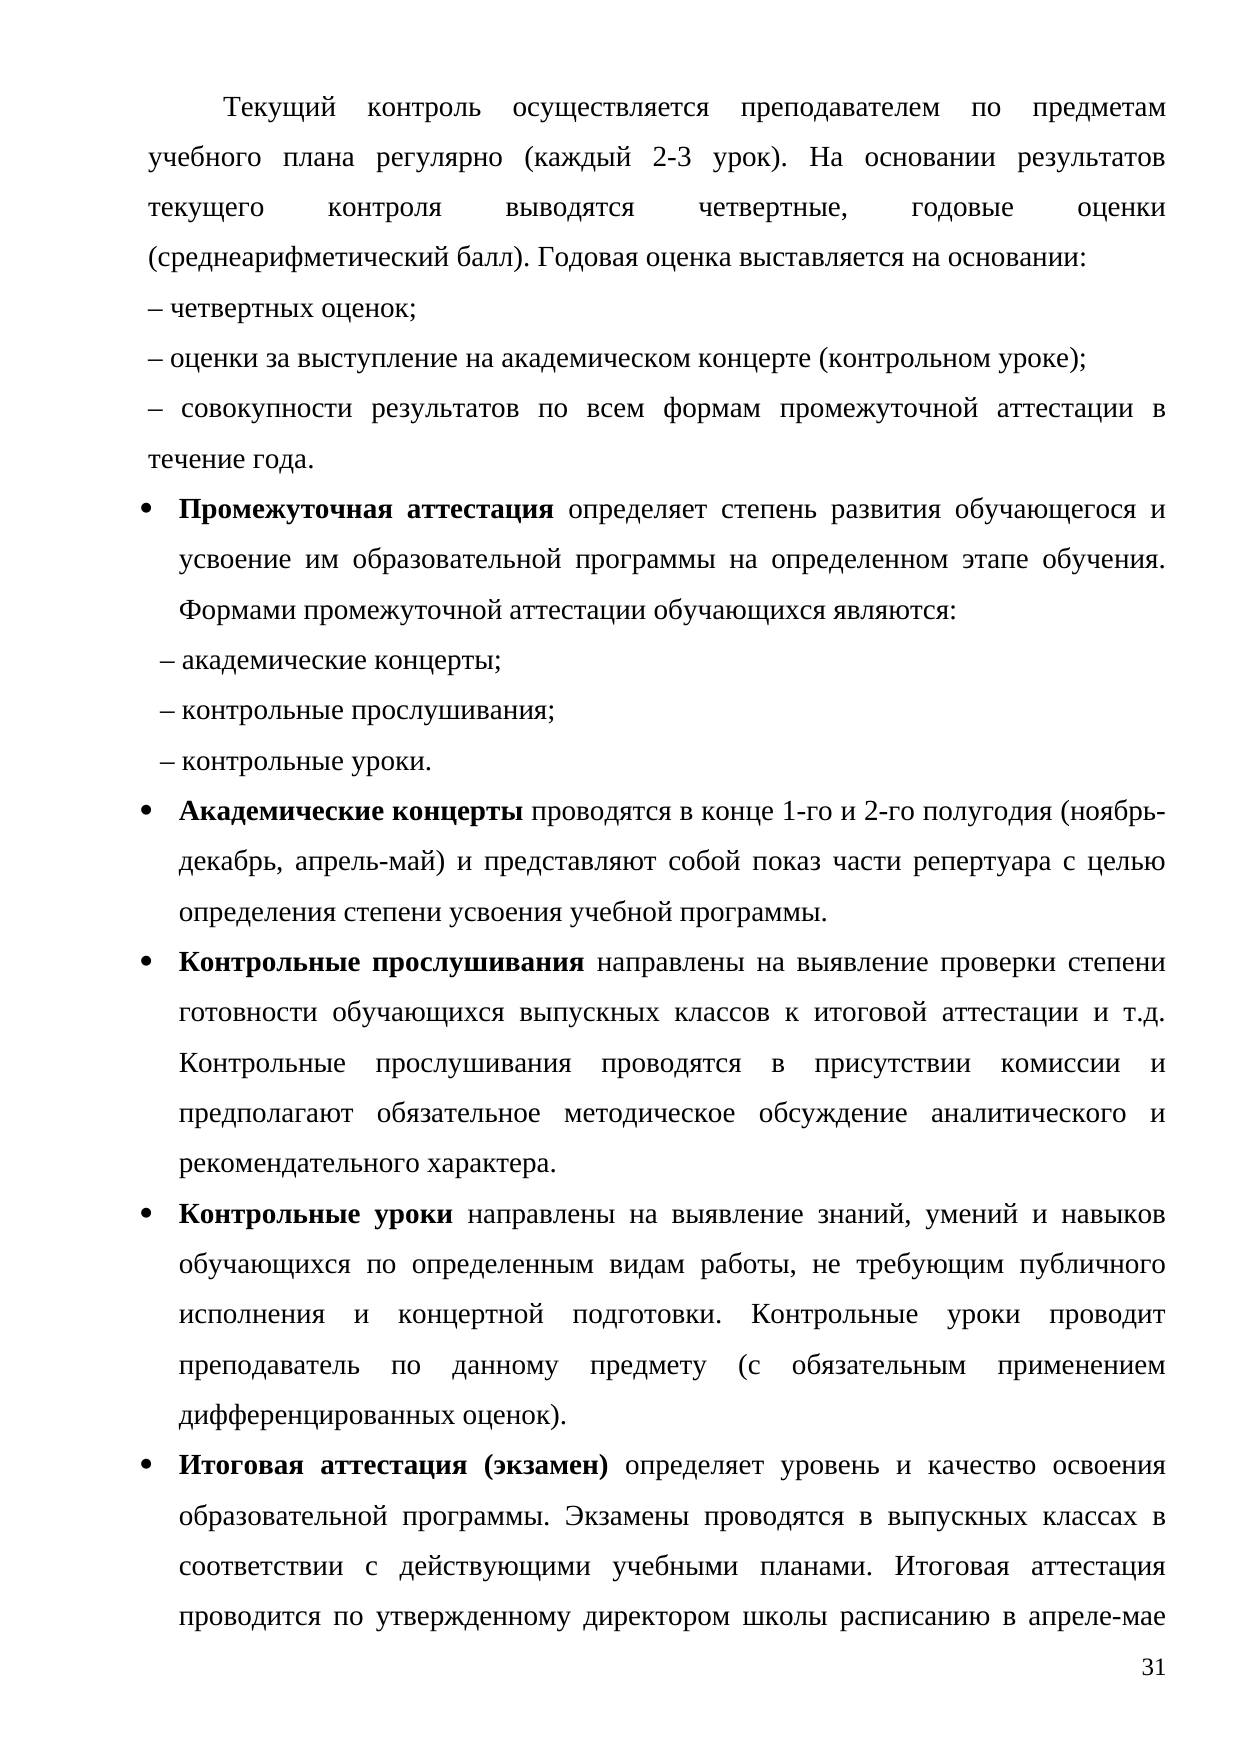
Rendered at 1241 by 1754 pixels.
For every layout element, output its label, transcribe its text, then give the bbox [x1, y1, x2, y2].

text – контрольные прослушивания; [160, 692, 1167, 726]
text Текущий контроль осуществляется преподавателем по предметам учебного плана регулярно (каждый 2-3 урок). На основании результатов текущего контроля выводятся четвертные, годовые оценки (среднеарифметический балл). Годовая оценка выставляется на основании: [148, 89, 1167, 273]
text – контрольные уроки. [160, 743, 1167, 776]
list Промежуточная аттестация определяет степень развития обучающегося и усвоение им образовательной программы на определенном этапе обучения. Формами промежуточной аттестации обучающихся являются: [141, 491, 1167, 625]
text – оценки за выступление на академическом концерте (контрольном уроке); [148, 340, 1167, 374]
list Академические концерты проводятся в конце 1-го и 2-го полугодия (ноябрь-декабрь, апрель-май) и представляют собой показ части репертуара с целью определения степени усвоения учебной программы. [141, 793, 1167, 927]
list Контрольные прослушивания направлены на выявление проверки степени готовности обучающихся выпускных классов к итоговой аттестации и т.д. Контрольные прослушивания проводятся в присутствии комиссии и предполагают обязательное методическое обсуждение аналитического и рекомендательного характера. [141, 944, 1167, 1179]
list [141, 1447, 1167, 1632]
text – четвертных оценок; [148, 290, 1167, 323]
list Контрольные уроки направлены на выявление знаний, умений и навыков обучающихся по определенным видам работы, не требующим публичного исполнения и концертной подготовки. Контрольные уроки проводит преподаватель по данному предмету (с обязательным применением дифференцированных оценок). [141, 1196, 1167, 1431]
text – совокупности результатов по всем формам промежуточной аттестации в течение года. [148, 391, 1167, 474]
text – академические концерты; [160, 642, 1167, 676]
